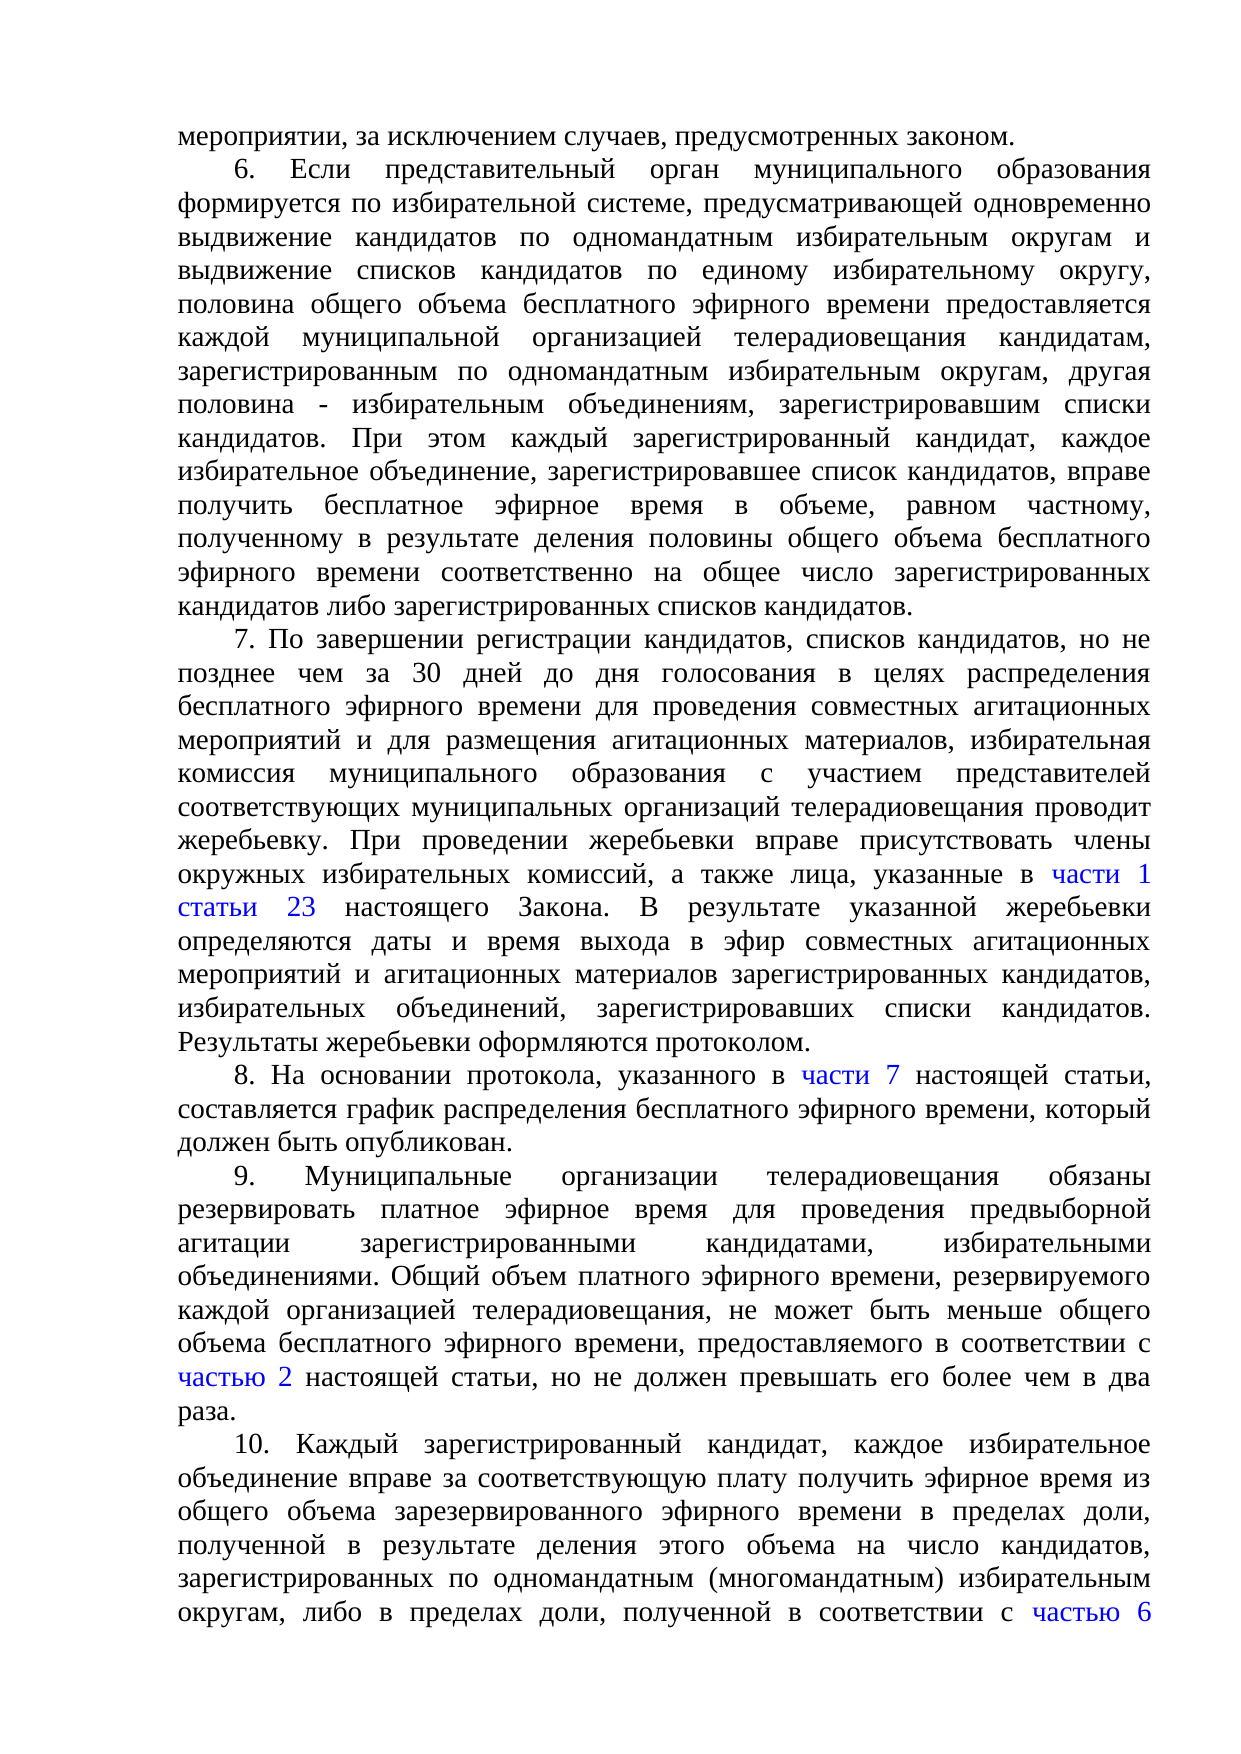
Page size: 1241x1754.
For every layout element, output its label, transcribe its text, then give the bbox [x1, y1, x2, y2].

text 8. На основании протокола, указанного в части 7 настоящей статьи, составляется график распределения бесплатного эфирного времени, который должен быть опубликован. [177, 1057, 1152, 1158]
text 7. По завершении регистрации кандидатов, списков кандидатов, но не позднее чем за 30 дней до дня голосования в целях распределения бесплатного эфирного времени для проведения совместных агитационных мероприятий и для размещения агитационных материалов, избирательная комиссия муниципального образования с участием представителей соответствующих муниципальных организаций телерадиовещания проводит жеребьевку. При проведении жеребьевки вправе присутствовать члены окружных избирательных комиссий, а также лица, указанные в части 1 статьи 23 настоящего Закона. В результате указанной жеребьевки определяются даты и время выхода в эфир совместных агитационных мероприятий и агитационных материалов зарегистрированных кандидатов, избирательных объединений, зарегистрировавших списки кандидатов. Результаты жеребьевки оформляются протоколом. [177, 621, 1152, 1057]
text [177, 118, 1152, 152]
text 6. Если представительный орган муниципального образования формируется по избирательной системе, предусматривающей одновременно выдвижение кандидатов по одномандатным избирательным округам и выдвижение списков кандидатов по единому избирательному округу, половина общего объема бесплатного эфирного времени предоставляется каждой муниципальной организацией телерадиовещания кандидатам, зарегистрированным по одномандатным избирательным округам, другая половина - избирательным объединениям, зарегистрировавшим списки кандидатов. При этом каждый зарегистрированный кандидат, каждое избирательное объединение, зарегистрировавшее список кандидатов, вправе получить бесплатное эфирное время в объеме, равном частному, полученному в результате деления половины общего объема бесплатного эфирного времени соответственно на общее число зарегистрированных кандидатов либо зарегистрированных списков кандидатов. [177, 152, 1152, 621]
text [177, 1426, 1152, 1627]
text 9. Муниципальные организации телерадиовещания обязаны резервировать платное эфирное время для проведения предвыборной агитации зарегистрированными кандидатами, избирательными объединениями. Общий объем платного эфирного времени, резервируемого каждой организацией телерадиовещания, не может быть меньше общего объема бесплатного эфирного времени, предоставляемого в соответствии с частью 2 настоящей статьи, но не должен превышать его более чем в два раза. [177, 1158, 1152, 1426]
